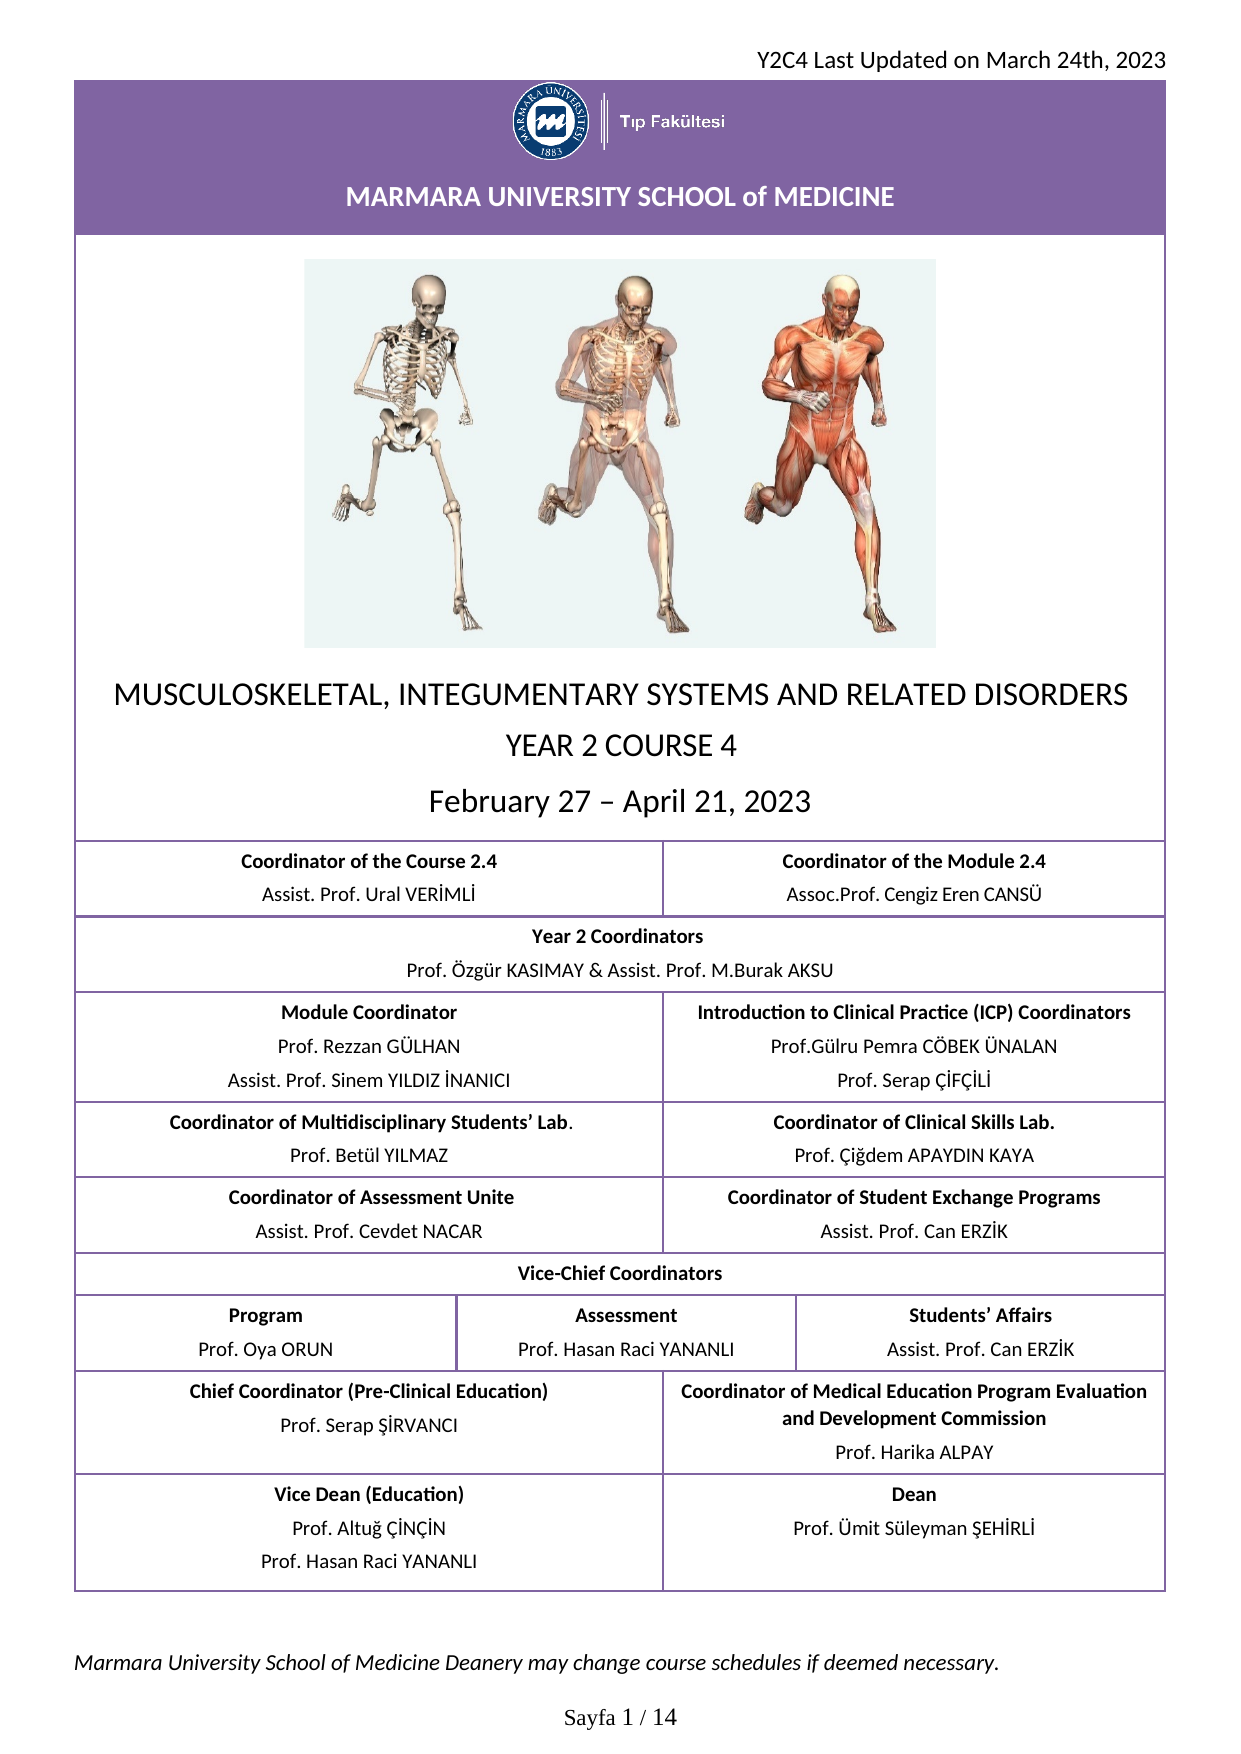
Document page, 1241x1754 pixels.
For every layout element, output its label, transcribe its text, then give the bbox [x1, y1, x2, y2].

table_cell Coordinator of the Module 2.4 Assoc.Prof. Cengiz Eren CANSÜ [664, 842, 1164, 915]
table_cell Program Prof. Oya ORUN [76, 1296, 455, 1370]
table_header MARMARA UNIVERSITY SCHOOL of MEDICINE [76, 83, 1164, 233]
picture [509, 82, 727, 160]
table_cell Module Coordinator Prof. Rezzan GÜLHAN Assist. Prof. Sinem YILDIZ İNANICI [76, 993, 662, 1101]
table_cell Dean Prof. Ümit Süleyman ŞEHİRLİ [664, 1475, 1164, 1590]
table_cell Coordinator of Multidisciplinary Students’ Lab. Prof. Betül YILMAZ [76, 1103, 662, 1176]
table_cell Students’ Affairs Assist. Prof. Can ERZİK [797, 1296, 1164, 1370]
table_cell Coordinator of Clinical Skills Lab. Prof. Çiğdem APAYDIN KAYA [664, 1103, 1164, 1176]
picture [304, 259, 936, 648]
table_cell Chief Coordinator (Pre-Clinical Education) Prof. Serap ŞİRVANCI [76, 1372, 662, 1473]
table_cell Coordinator of Medical Education Program Evaluation and Development Commission Prof. Harika ALPAY [664, 1372, 1164, 1473]
table_cell Assessment Prof. Hasan Raci YANANLI [458, 1296, 795, 1370]
table_cell MUSCULOSKELETAL, INTEGUMENTARY SYSTEMS AND RELATED DISORDERS YEAR 2 COURSE 4 February 27 – April 21, 2023 [76, 235, 1164, 840]
table_cell Vice-Chief Coordinators [76, 1254, 1164, 1294]
table_cell Year 2 Coordinators Prof. Özgür KASIMAY & Assist. Prof. M.Burak AKSU [76, 918, 1164, 991]
table_cell Vice Dean (Education) Prof. Altuğ ÇİNÇİN Prof. Hasan Raci YANANLI [76, 1475, 662, 1590]
table_cell Introduction to Clinical Practice (ICP) Coordinators Prof.Gülru Pemra CÖBEK ÜNALAN Prof. Serap ÇİFÇİLİ [664, 993, 1164, 1101]
table_cell Coordinator of the Course 2.4 Assist. Prof. Ural VERİMLİ [76, 842, 662, 915]
table_cell Coordinator of Assessment Unite Assist. Prof. Cevdet NACAR [76, 1178, 662, 1252]
table_cell Coordinator of Student Exchange Programs Assist. Prof. Can ERZİK [664, 1178, 1164, 1252]
